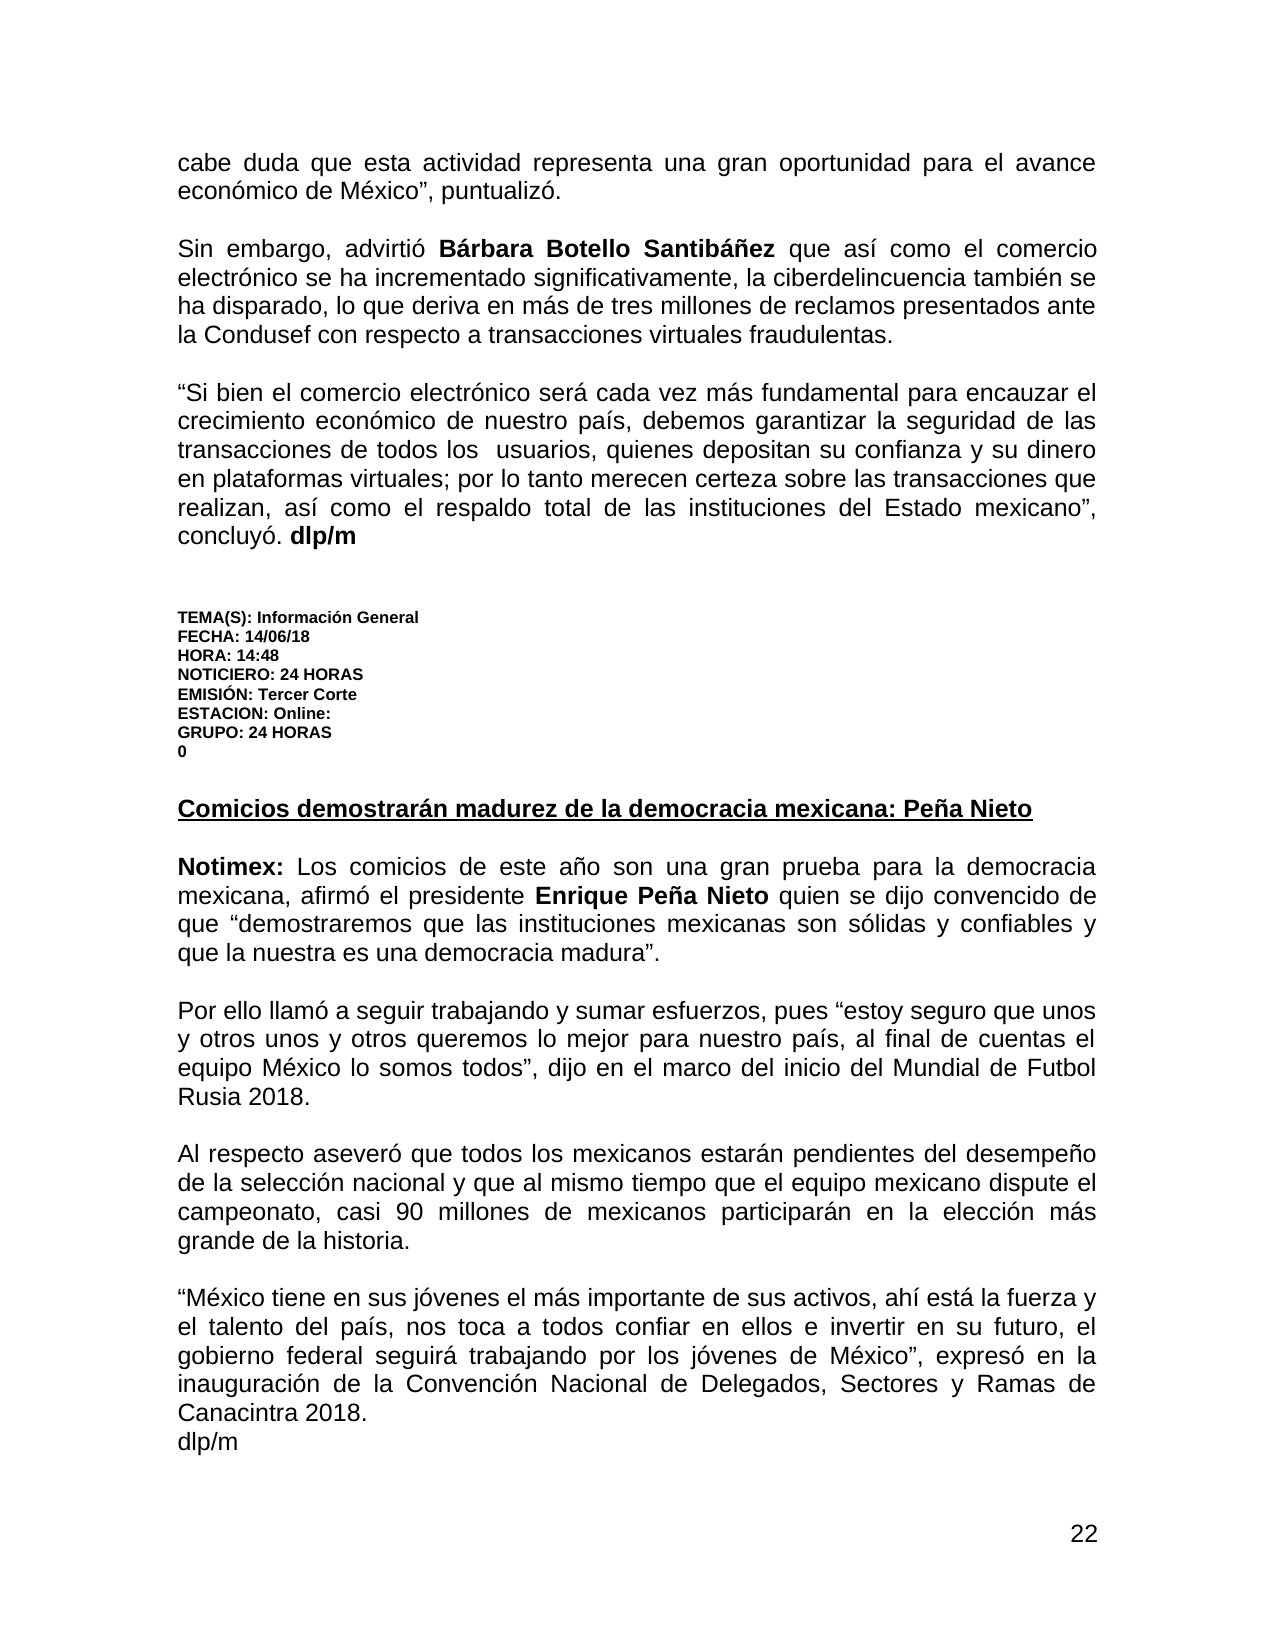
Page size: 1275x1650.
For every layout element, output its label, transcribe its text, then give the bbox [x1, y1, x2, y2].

text Sin embargo, advirtió Bárbara Botello Santibáñez que así como el comercio electrónico se ha incrementado significativamente, la ciberdelincuencia también se ha disparado, lo que deriva en más de tres millones de reclamos presentados ante la Condusef con respecto a transacciones virtuales fraudulentas. [177, 234, 1098, 349]
text dlp/m [177, 1427, 1098, 1456]
text 0 [177, 742, 1098, 761]
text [177, 148, 1098, 205]
text GRUPO: 24 HORAS [177, 723, 1098, 742]
text “México tiene en sus jóvenes el más importante de sus activos, ahí está la fuerza y el talento del país, nos toca a todos confiar en ellos e invertir en su futuro, el gobierno federal seguirá trabajando por los jóvenes de México”, expresó en la inauguración de la Convención Nacional de Delegados, Sectores y Ramas de Canacintra 2018. [177, 1283, 1098, 1427]
text EMISIÓN: Tercer Corte [177, 684, 1098, 703]
text ESTACION: Online: [177, 703, 1098, 723]
text TEMA(S): Información General [177, 608, 1098, 627]
text HORA: 14:48 [177, 646, 1098, 665]
text Al respecto aseveró que todos los mexicanos estarán pendientes del desempeño de la selección nacional y que al mismo tiempo que el equipo mexicano dispute el campeonato, casi 90 millones de mexicanos participarán en la elección más grande de la historia. [177, 1139, 1098, 1254]
text NOTICIERO: 24 HORAS [177, 665, 1098, 684]
text FECHA: 14/06/18 [177, 627, 1098, 646]
text Notimex: Los comicios de este año son una gran prueba para la democracia mexicana, afirmó el presidente Enrique Peña Nieto quien se dijo convencido de que “demostraremos que las instituciones mexicanas son sólidas y confiables y que la nuestra es una democracia madura”. [177, 852, 1098, 967]
text Comicios demostrarán madurez de la democracia mexicana: Peña Nieto [177, 794, 1098, 823]
text Por ello llamó a seguir trabajando y sumar esfuerzos, pues “estoy seguro que unos y otros unos y otros queremos lo mejor para nuestro país, al final de cuentas el equipo México lo somos todos”, dijo en el marco del inicio del Mundial de Futbol Rusia 2018. [177, 996, 1098, 1111]
text “Si bien el comercio electrónico será cada vez más fundamental para encauzar el crecimiento económico de nuestro país, debemos garantizar la seguridad de las transacciones de todos los usuarios, quienes depositan su confianza y su dinero en plataformas virtuales; por lo tanto merecen certeza sobre las transacciones que realizan, así como el respaldo total de las instituciones del Estado mexicano”, concluyó. dlp/m [177, 378, 1098, 550]
